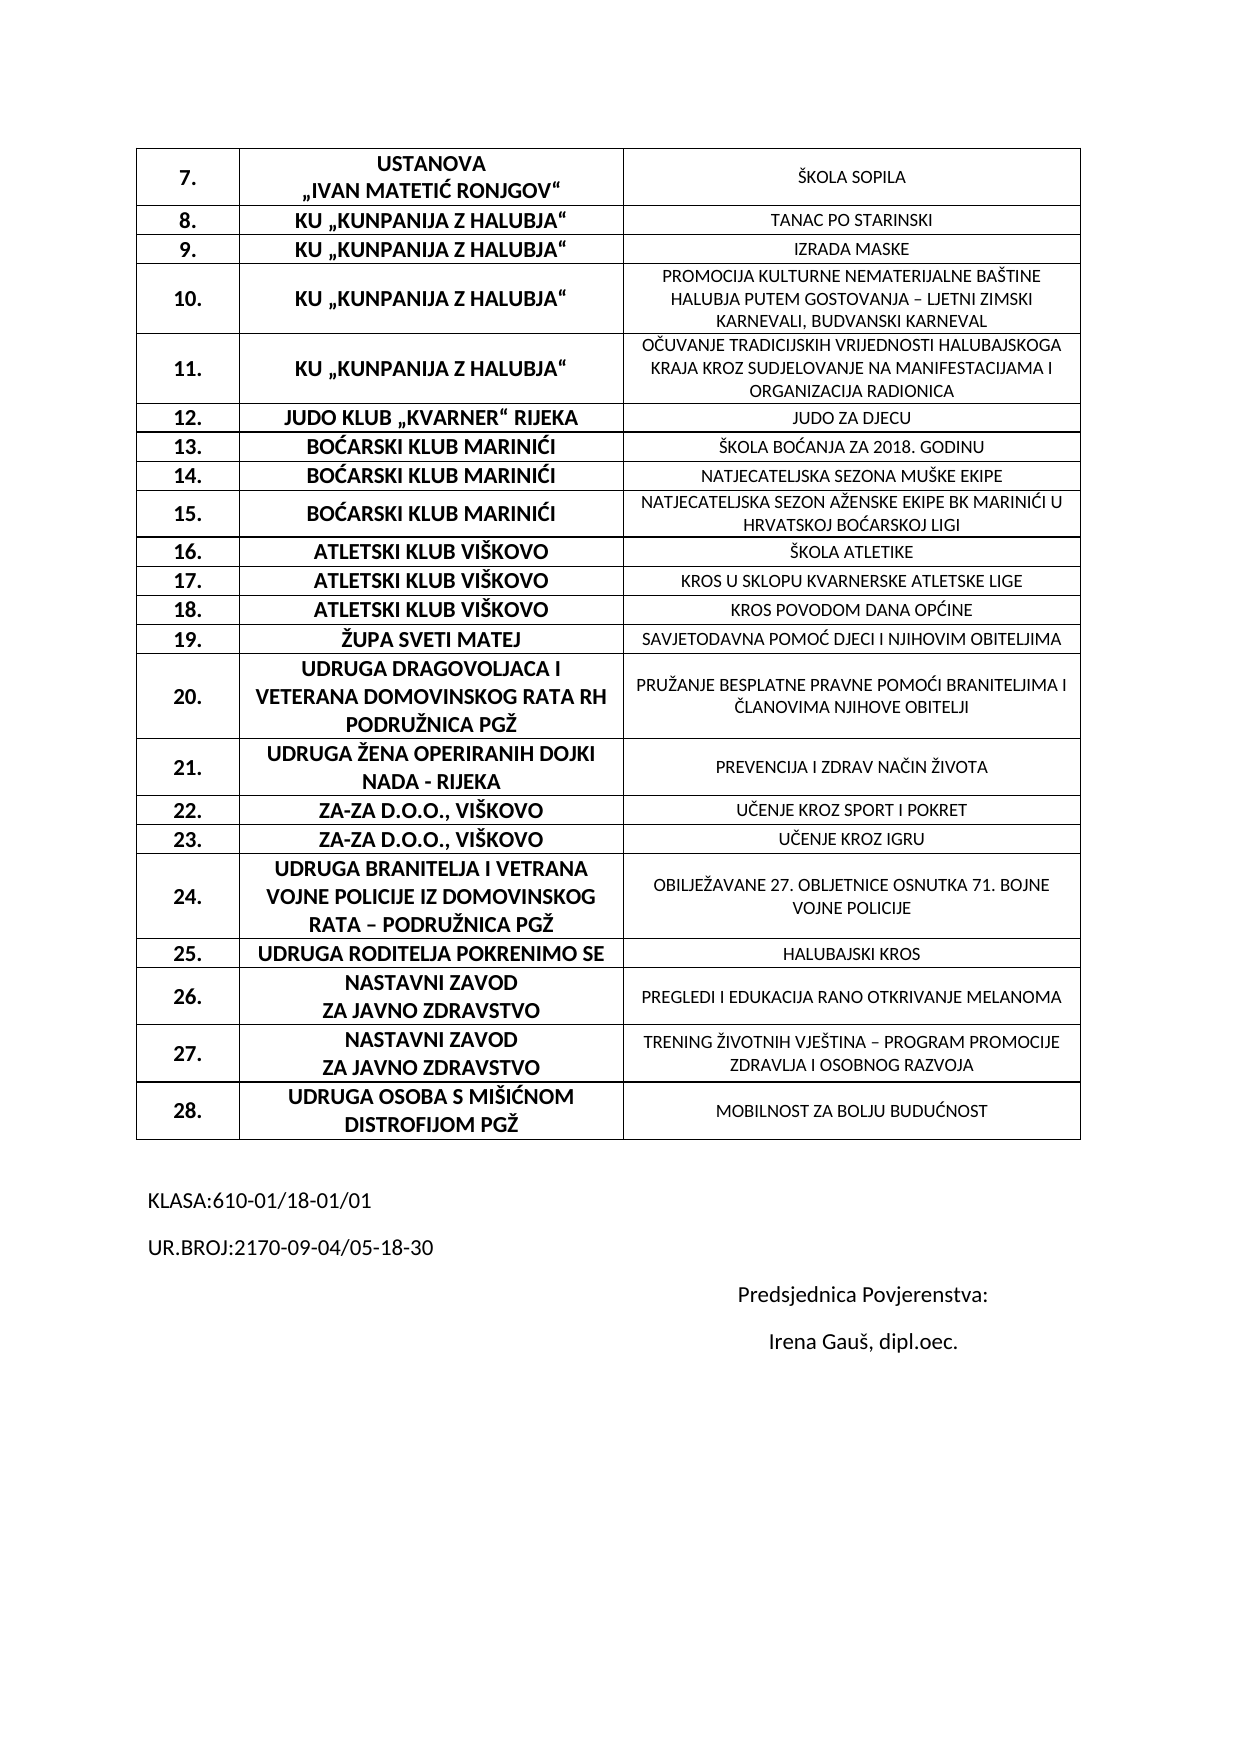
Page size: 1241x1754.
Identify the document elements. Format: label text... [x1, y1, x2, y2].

table_cell KU „KUNPANIJA Z HALUBJA“ [240, 235, 623, 263]
table_cell 7. [137, 149, 239, 205]
table_cell ATLETSKI KLUB VIŠKOVO [240, 538, 623, 566]
table_cell 10. [137, 264, 239, 333]
table_cell SAVJETODAVNA POMOĆ DJECI I NJIHOVIM OBITELJIMA [624, 625, 1080, 653]
table_cell 23. [137, 825, 239, 853]
table_cell ATLETSKI KLUB VIŠKOVO [240, 567, 623, 594]
table_cell 14. [137, 462, 239, 489]
table_cell 27. [137, 1025, 239, 1081]
table_cell BOĆARSKI KLUB MARINIĆI [240, 433, 623, 461]
table_cell OBILJEŽAVANE 27. OBLJETNICE OSNUTKA 71. BOJNE VOJNE POLICIJE [624, 854, 1080, 938]
table_cell PREVENCIJA I ZDRAV NAČIN ŽIVOTA [624, 739, 1080, 795]
table_cell TRENING ŽIVOTNIH VJEŠTINA – PROGRAM PROMOCIJE ZDRAVLJA I OSOBNOG RAZVOJA [624, 1025, 1080, 1081]
table_cell 15. [137, 491, 239, 536]
table_cell PROMOCIJA KULTURNE NEMATERIJALNE BAŠTINE HALUBJA PUTEM GOSTOVANJA – LJETNI ZIMSKI KARNEVALI, BUDVANSKI KARNEVAL [624, 264, 1080, 333]
table_cell UDRUGA DRAGOVOLJACA I VETERANA DOMOVINSKOG RATA RH PODRUŽNICA PGŽ [240, 654, 623, 738]
table_cell MOBILNOST ZA BOLJU BUDUĆNOST [624, 1083, 1080, 1138]
table_cell NASTAVNI ZAVOD ZA JAVNO ZDRAVSTVO [240, 968, 623, 1024]
table_cell UDRUGA ŽENA OPERIRANIH DOJKI NADA - RIJEKA [240, 739, 623, 795]
text Predsjednica Povjerenstva: [148, 1280, 1093, 1308]
table_cell 20. [137, 654, 239, 738]
table_cell 21. [137, 739, 239, 795]
table_cell ŽUPA SVETI MATEJ [240, 625, 623, 653]
table_cell NATJECATELJSKA SEZONA MUŠKE EKIPE [624, 462, 1080, 489]
table_cell NATJECATELJSKA SEZON AŽENSKE EKIPE BK MARINIĆI U HRVATSKOJ BOĆARSKOJ LIGI [624, 491, 1080, 536]
table_cell UČENJE KROZ SPORT I POKRET [624, 796, 1080, 824]
table_cell 8. [137, 206, 239, 234]
table_cell ZA-ZA D.O.O., VIŠKOVO [240, 825, 623, 853]
table_cell UDRUGA BRANITELJA I VETRANA VOJNE POLICIJE IZ DOMOVINSKOG RATA – PODRUŽNICA PGŽ [240, 854, 623, 938]
table_cell OČUVANJE TRADICIJSKIH VRIJEDNOSTI HALUBAJSKOGA KRAJA KROZ SUDJELOVANJE NA MANIFESTACIJAMA I ORGANIZACIJA RADIONICA [624, 334, 1080, 402]
table_cell 17. [137, 567, 239, 594]
table_cell BOĆARSKI KLUB MARINIĆI [240, 491, 623, 536]
table_cell 24. [137, 854, 239, 938]
table_cell BOĆARSKI KLUB MARINIĆI [240, 462, 623, 489]
table_cell ŠKOLA BOĆANJA ZA 2018. GODINU [624, 433, 1080, 461]
table_cell 11. [137, 334, 239, 402]
table_cell IZRADA MASKE [624, 235, 1080, 263]
table_cell UDRUGA RODITELJA POKRENIMO SE [240, 939, 623, 967]
table_cell UDRUGA OSOBA S MIŠIĆNOM DISTROFIJOM PGŽ [240, 1083, 623, 1138]
table_cell TANAC PO STARINSKI [624, 206, 1080, 234]
table_cell KU „KUNPANIJA Z HALUBJA“ [240, 206, 623, 234]
table_cell 13. [137, 433, 239, 461]
table_cell 19. [137, 625, 239, 653]
text Irena Gauš, dipl.oec. [738, 1327, 1093, 1355]
table_cell PRUŽANJE BESPLATNE PRAVNE POMOĆI BRANITELJIMA I ČLANOVIMA NJIHOVE OBITELJI [624, 654, 1080, 738]
table_cell HALUBAJSKI KROS [624, 939, 1080, 967]
table_cell ŠKOLA ATLETIKE [624, 538, 1080, 566]
table_cell PREGLEDI I EDUKACIJA RANO OTKRIVANJE MELANOMA [624, 968, 1080, 1024]
table_cell ATLETSKI KLUB VIŠKOVO [240, 596, 623, 624]
table_cell 18. [137, 596, 239, 624]
table_cell 12. [137, 404, 239, 431]
table_cell 26. [137, 968, 239, 1024]
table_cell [240, 149, 623, 205]
table_cell KROS POVODOM DANA OPĆINE [624, 596, 1080, 624]
table_cell 16. [137, 538, 239, 566]
table_cell KU „KUNPANIJA Z HALUBJA“ [240, 264, 623, 333]
table_cell JUDO ZA DJECU [624, 404, 1080, 431]
table_cell KU „KUNPANIJA Z HALUBJA“ [240, 334, 623, 402]
table_cell UČENJE KROZ IGRU [624, 825, 1080, 853]
table_cell 22. [137, 796, 239, 824]
table_cell JUDO KLUB „KVARNER“ RIJEKA [240, 404, 623, 431]
text UR.BROJ:2170-09-04/05-18-30 [148, 1233, 1093, 1261]
text KLASA:610-01/18-01/01 [148, 1186, 1093, 1214]
table_cell ZA-ZA D.O.O., VIŠKOVO [240, 796, 623, 824]
table_cell KROS U SKLOPU KVARNERSKE ATLETSKE LIGE [624, 567, 1080, 594]
table_cell 9. [137, 235, 239, 263]
table_cell NASTAVNI ZAVOD ZA JAVNO ZDRAVSTVO [240, 1025, 623, 1081]
table_cell 28. [137, 1083, 239, 1138]
table_cell ŠKOLA SOPILA [624, 149, 1080, 205]
table_cell 25. [137, 939, 239, 967]
